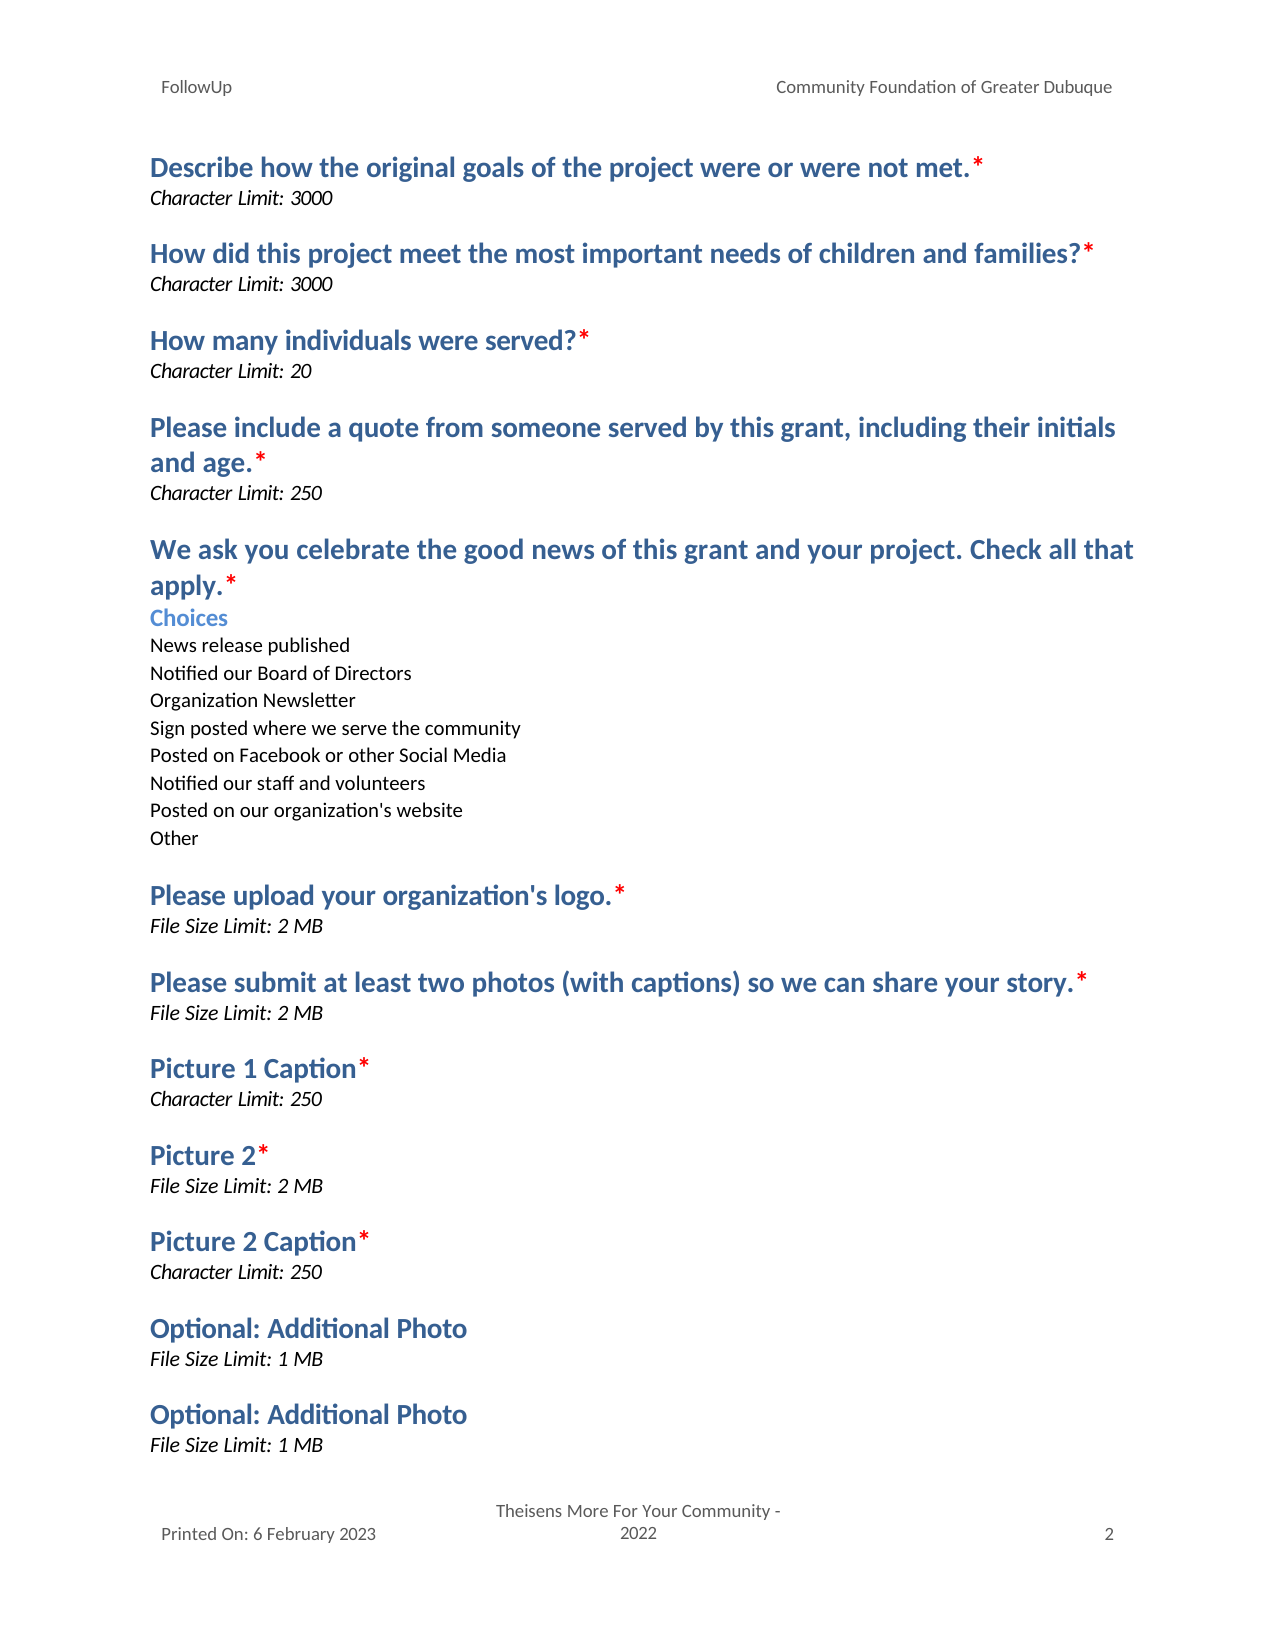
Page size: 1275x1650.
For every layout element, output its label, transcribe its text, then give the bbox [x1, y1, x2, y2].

text File Size Limit: 2 MB [150, 999, 1139, 1026]
text Picture 2* [150, 1137, 1139, 1172]
text File Size Limit: 2 MB [150, 913, 1139, 939]
text Please upload your organization's logo.* [150, 878, 1139, 913]
text Please include a quote from someone served by this grant, including their initials and age.* [150, 409, 1139, 480]
text File Size Limit: 2 MB [150, 1172, 1139, 1199]
text We ask you celebrate the good news of this grant and your project. Check all that apply.* [150, 531, 1139, 602]
text Character Limit: 250 [150, 1259, 1139, 1285]
text Choices [150, 602, 1139, 633]
text File Size Limit: 1 MB [150, 1345, 1139, 1372]
text Character Limit: 3000 [150, 271, 1139, 297]
text Posted on our organization's website Other [150, 797, 486, 850]
text Character Limit: 250 [150, 1086, 1139, 1112]
text Please submit at least two photos (with captions) so we can share your story.* [150, 964, 1139, 999]
text File Size Limit: 1 MB [150, 1432, 1139, 1458]
text How did this project meet the most important needs of children and families?* [150, 236, 1139, 271]
text Picture 1 Caption* [150, 1051, 1139, 1086]
text Character Limit: 3000 [150, 184, 1139, 211]
text Picture 2 Caption* [150, 1224, 1139, 1259]
text News release published Notified our Board of Directors Organization Newsletter [150, 633, 417, 713]
text Describe how the original goals of the project were or were not met.* [150, 149, 1139, 184]
text Optional: Additional Photo [150, 1310, 1139, 1345]
text Sign posted where we serve the community Posted on Facebook or other Social Media Notified our staff and volunteers [150, 715, 573, 795]
text Character Limit: 250 [150, 480, 1139, 506]
text Character Limit: 20 [150, 357, 1139, 384]
text Optional: Additional Photo [150, 1397, 1139, 1432]
text How many individuals were served?* [150, 322, 1139, 357]
